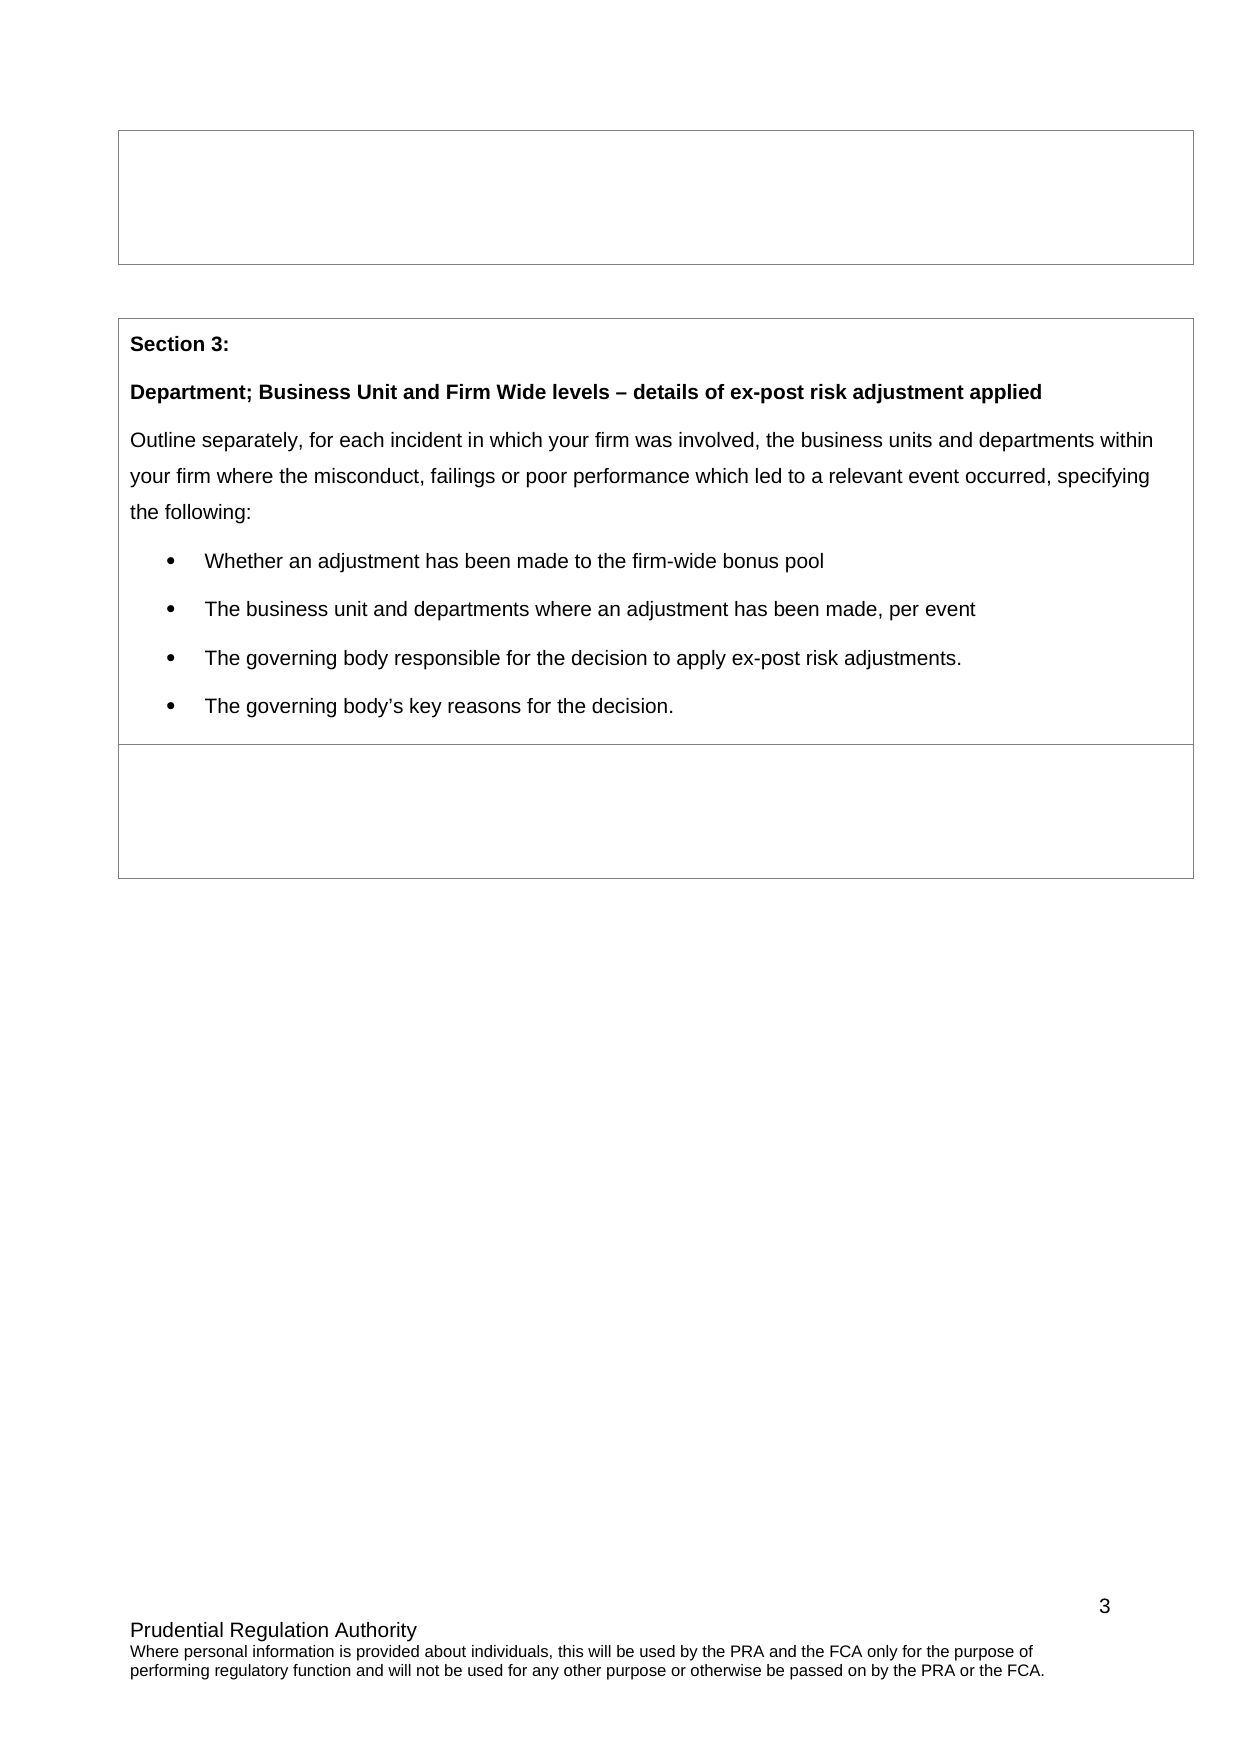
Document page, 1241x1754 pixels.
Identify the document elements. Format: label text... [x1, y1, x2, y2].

table_cell [119, 745, 1193, 878]
table_header Section 3: Department; Business Unit and Firm Wide levels – details of ex-post risk adjustment applied Outline separately, for each incident in which your firm was involved, the business units and departments within your firm where the misconduct, failings or poor performance which led to a relevant event occurred, specifying the following: Whether an adjustment has been made to the firm-wide bonus pool The business unit and departments where an adjustment has been made, per event The governing body responsible for the decision to apply ex-post risk adjustments. The governing body’s key reasons for the decision. [119, 319, 1193, 744]
table_cell [119, 131, 1193, 264]
